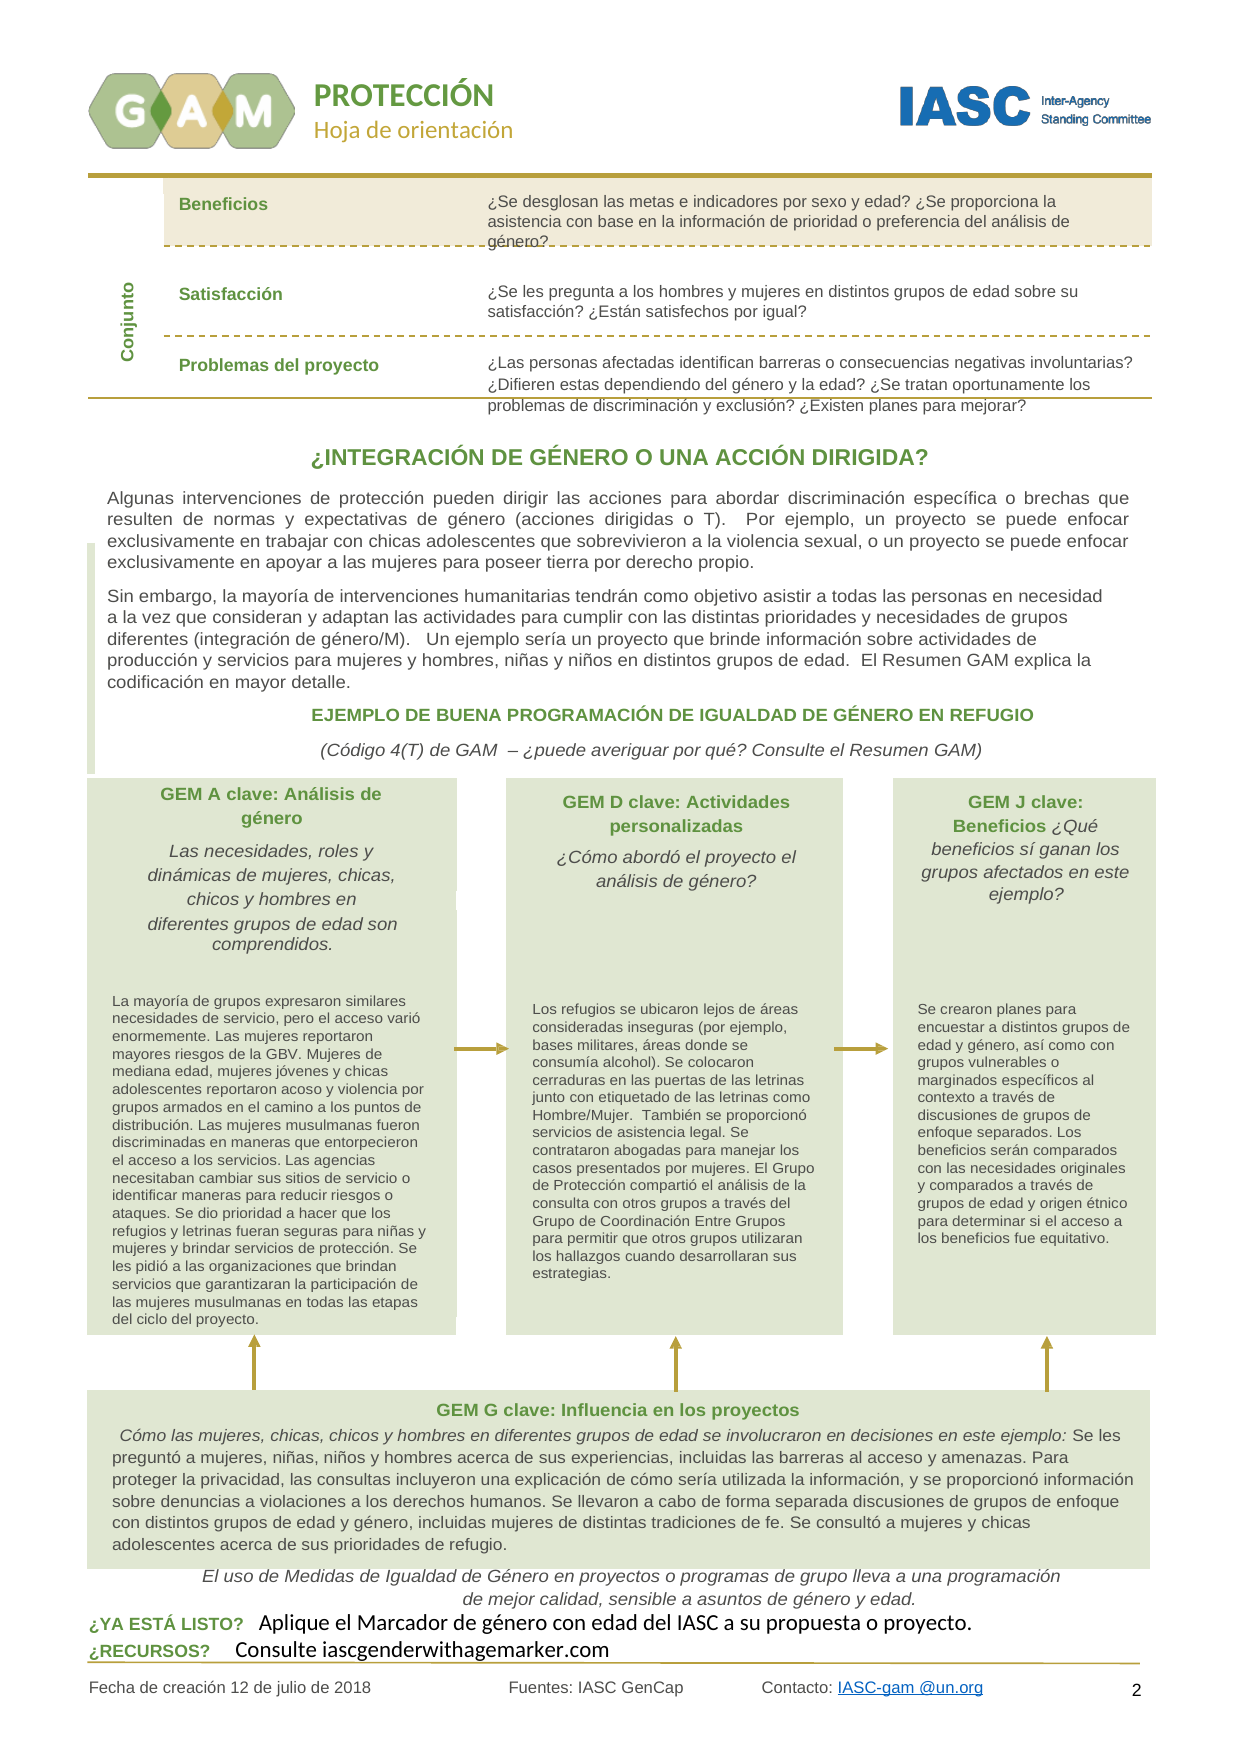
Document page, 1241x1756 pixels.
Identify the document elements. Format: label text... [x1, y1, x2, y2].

text GEM A clave: Análisis de género [130, 783, 412, 828]
text ¿Cómo abordó el proyecto el análisis de género? [539, 847, 814, 891]
text (Código 4(T) de GAM – ¿puede averiguar por qué? Consulte el Resumen GAM) [298, 740, 1005, 761]
text Satisfacción ¿Se les pregunta a los hombres y mujeres en distintos grupos de edad sobre su satisfacción? ¿Están satisfechos por igual? [178, 282, 1117, 322]
subtitle GEM G clave: Influencia en los proyectos [279, 1399, 957, 1420]
text Los refugios se ubicaron lejos de áreas consideradas inseguras (por ejemplo, bases militares, áreas donde se consumía alcohol). Se colocaron cerraduras en las puertas de las letrinas junto con etiquetado de las letrinas como Hombre/Mujer. También se proporcionó servicios de asistencia legal. Se contrataron abogadas para manejar los casos presentados por mujeres. El Grupo de Protección compartió el análisis de la consulta con otros grupos a través del Grupo de Coordinación Entre Grupos para permitir que otros grupos utilizaran los hallazgos cuando desarrollaran sus estrategias. [532, 1001, 816, 1282]
text Las necesidades, roles y dinámicas de mujeres, chicas, chicos y hombres en [130, 840, 412, 909]
text Algunas intervenciones de protección pueden dirigir las acciones para abordar discriminación específica o brechas que resulten de normas y expectativas de género (acciones dirigidas o T). Por ejemplo, un proyecto se puede enfocar exclusivamente en trabajar con chicas adolescentes que sobrevivieron a la violencia sexual, o un proyecto se puede enfocar exclusivamente en apoyar a las mujeres para poseer tierra por derecho propio. [107, 488, 1130, 573]
text El uso de Medidas de Igualdad de Género en proyectos o programas de grupo lleva a una programación de mejor calidad, sensible a asuntos de género y edad. [202, 1566, 1082, 1609]
picture [88, 73, 295, 149]
text ¿RECURSOS? Consulte iascgenderwithagemarker.com [88, 1635, 1153, 1663]
text La mayoría de grupos expresaron similares necesidades de servicio, pero el acceso varió enormemente. Las mujeres reportaron mayores riesgos de la GBV. Mujeres de mediana edad, mujeres jóvenes y chicas adolescentes reportaron acoso y violencia por grupos armados en el camino a los puntos de distribución. Las mujeres musulmanas fueron discriminadas en maneras que entorpecieron el acceso a los servicios. Las agencias necesitaban cambiar sus sitios de servicio o identificar maneras para reducir riesgos o ataques. Se dio prioridad a hacer que los refugios y letrinas fueran seguras para niñas y mujeres y brindar servicios de protección. Se les pidió a las organizaciones que brindan servicios que garantizaran la participación de las mujeres musulmanas en todas las etapas del ciclo del proyecto. [112, 992, 434, 1328]
text GEM J clave: Beneficios ¿Qué beneficios sí ganan los grupos afectados en este [919, 792, 1132, 882]
text ¿YA ESTÁ LISTO? Aplique el Marcador de género con edad del IASC a su propuesta o proyecto. [88, 1612, 1134, 1635]
text Problemas del proyecto ¿Las personas afectadas identifican barreras o consecuencias negativas involuntarias? ¿Difieren estas dependiendo del género y la edad? ¿Se tratan oportunamente los problemas de discriminación y exclusión? ¿Existen planes para mejorar? [178, 352, 1153, 416]
subtitle ¿INTEGRACIÓN DE GÉNERO O UNA ACCIÓN DIRIGIDA? [282, 444, 957, 471]
text diferentes grupos de edad son comprendidos. [122, 913, 423, 954]
text Se crearon planes para encuestar a distintos grupos de edad y género, así como con grupos vulnerables o marginados específicos al contexto a través de discusiones de grupos de enfoque separados. Los beneficios serán comparados con las necesidades originales y comparados a través de grupos de edad y origen étnico para determinar si el acceso a los beneficios fue equitativo. [917, 1001, 1130, 1247]
picture [900, 86, 1151, 126]
text Cómo las mujeres, chicas, chicos y hombres en diferentes grupos de edad se involucraron en decisiones en este ejemplo: Se les preguntó a mujeres, niñas, niños y hombres acerca de sus experiencias, incluidas las barreras al acceso y amenazas. Para proteger la privacidad, las consultas incluyeron una explicación de cómo sería utilizada la información, y se proporcionó información sobre denuncias a violaciones a los derechos humanos. Se llevaron a cabo de forma separada discusiones de grupos de enfoque con distintos grupos de edad y género, incluidas mujeres de distintas tradiciones de fe. Se consultó a mujeres y chicas adolescentes acerca de sus prioridades de refugio. [112, 1426, 1138, 1554]
text Sin embargo, la mayoría de intervenciones humanitarias tendrán como objetivo asistir a todas las personas en necesidad a la vez que consideran y adaptan las actividades para cumplir con las distintas prioridades y necesidades de grupos diferentes (integración de género/M). Un ejemplo sería un proyecto que brinde información sobre actividades de producción y servicios para mujeres y hombres, niñas y niños en distintos grupos de edad. El Resumen GAM explica la codificación en mayor detalle. [107, 586, 1116, 692]
subtitle EJEMPLO DE BUENA PROGRAMACIÓN DE IGUALDAD DE GÉNERO EN REFUGIO [134, 705, 1212, 725]
text Beneficios ¿Se desglosan las metas e indicadores por sexo y edad? ¿Se proporciona la asistencia con base en la información de prioridad o preferencia del análisis de género? [178, 192, 1134, 252]
text GEM D clave: Actividades personalizadas [539, 792, 814, 836]
text ejemplo? [900, 885, 1153, 904]
